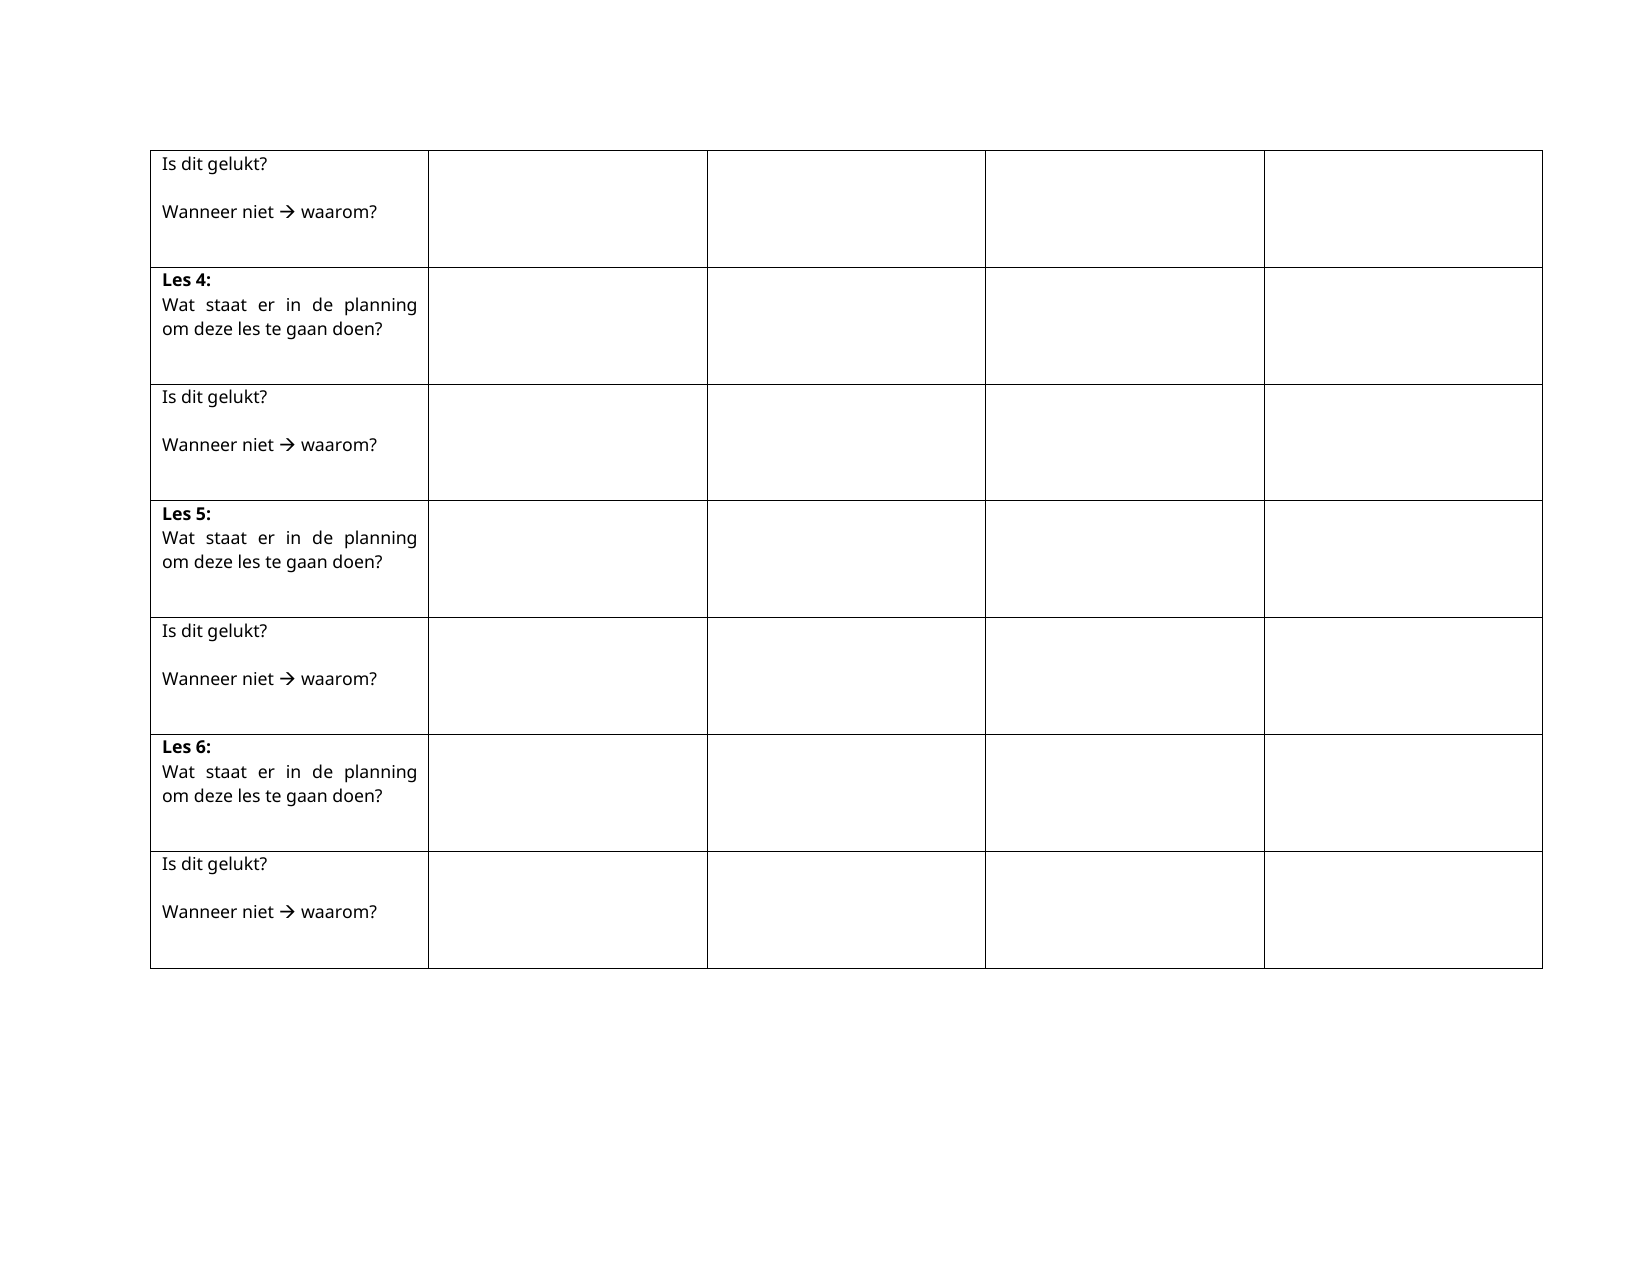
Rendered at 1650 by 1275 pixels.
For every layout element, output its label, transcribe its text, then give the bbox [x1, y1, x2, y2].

table_cell [708, 151, 985, 267]
table_cell [708, 501, 985, 617]
table_cell [1265, 501, 1542, 617]
table_cell Les 5: Wat staat er in de planning om deze les te gaan doen? [151, 501, 428, 617]
table_cell [708, 268, 985, 383]
table_cell [708, 735, 985, 851]
table_cell [1265, 735, 1542, 851]
table_cell [1265, 151, 1542, 267]
table_cell [708, 852, 985, 967]
table_cell [429, 501, 707, 617]
table_cell [1265, 618, 1542, 734]
table_cell [429, 852, 707, 967]
table_cell [708, 385, 985, 500]
table_cell [986, 501, 1264, 617]
table_cell [986, 852, 1264, 967]
table_cell [429, 268, 707, 383]
table_cell Is dit gelukt? Wanneer niet waarom? [151, 618, 428, 734]
table_cell [986, 618, 1264, 734]
table_cell [429, 151, 707, 267]
table_cell [429, 618, 707, 734]
table_cell [986, 385, 1264, 500]
table_cell [986, 151, 1264, 267]
table_cell [708, 618, 985, 734]
table_cell Is dit gelukt? Wanneer niet waarom? [151, 151, 428, 267]
table_cell [429, 385, 707, 500]
table_cell Les 6: Wat staat er in de planning om deze les te gaan doen? [151, 735, 428, 851]
table_cell [1265, 852, 1542, 967]
table_cell [986, 268, 1264, 383]
table_cell [1265, 385, 1542, 500]
table_cell Is dit gelukt? Wanneer niet waarom? [151, 385, 428, 500]
table_cell Les 4: Wat staat er in de planning om deze les te gaan doen? [151, 268, 428, 383]
table_cell [1265, 268, 1542, 383]
table_cell Is dit gelukt? Wanneer niet waarom? [151, 852, 428, 967]
table_cell [429, 735, 707, 851]
table_cell [986, 735, 1264, 851]
